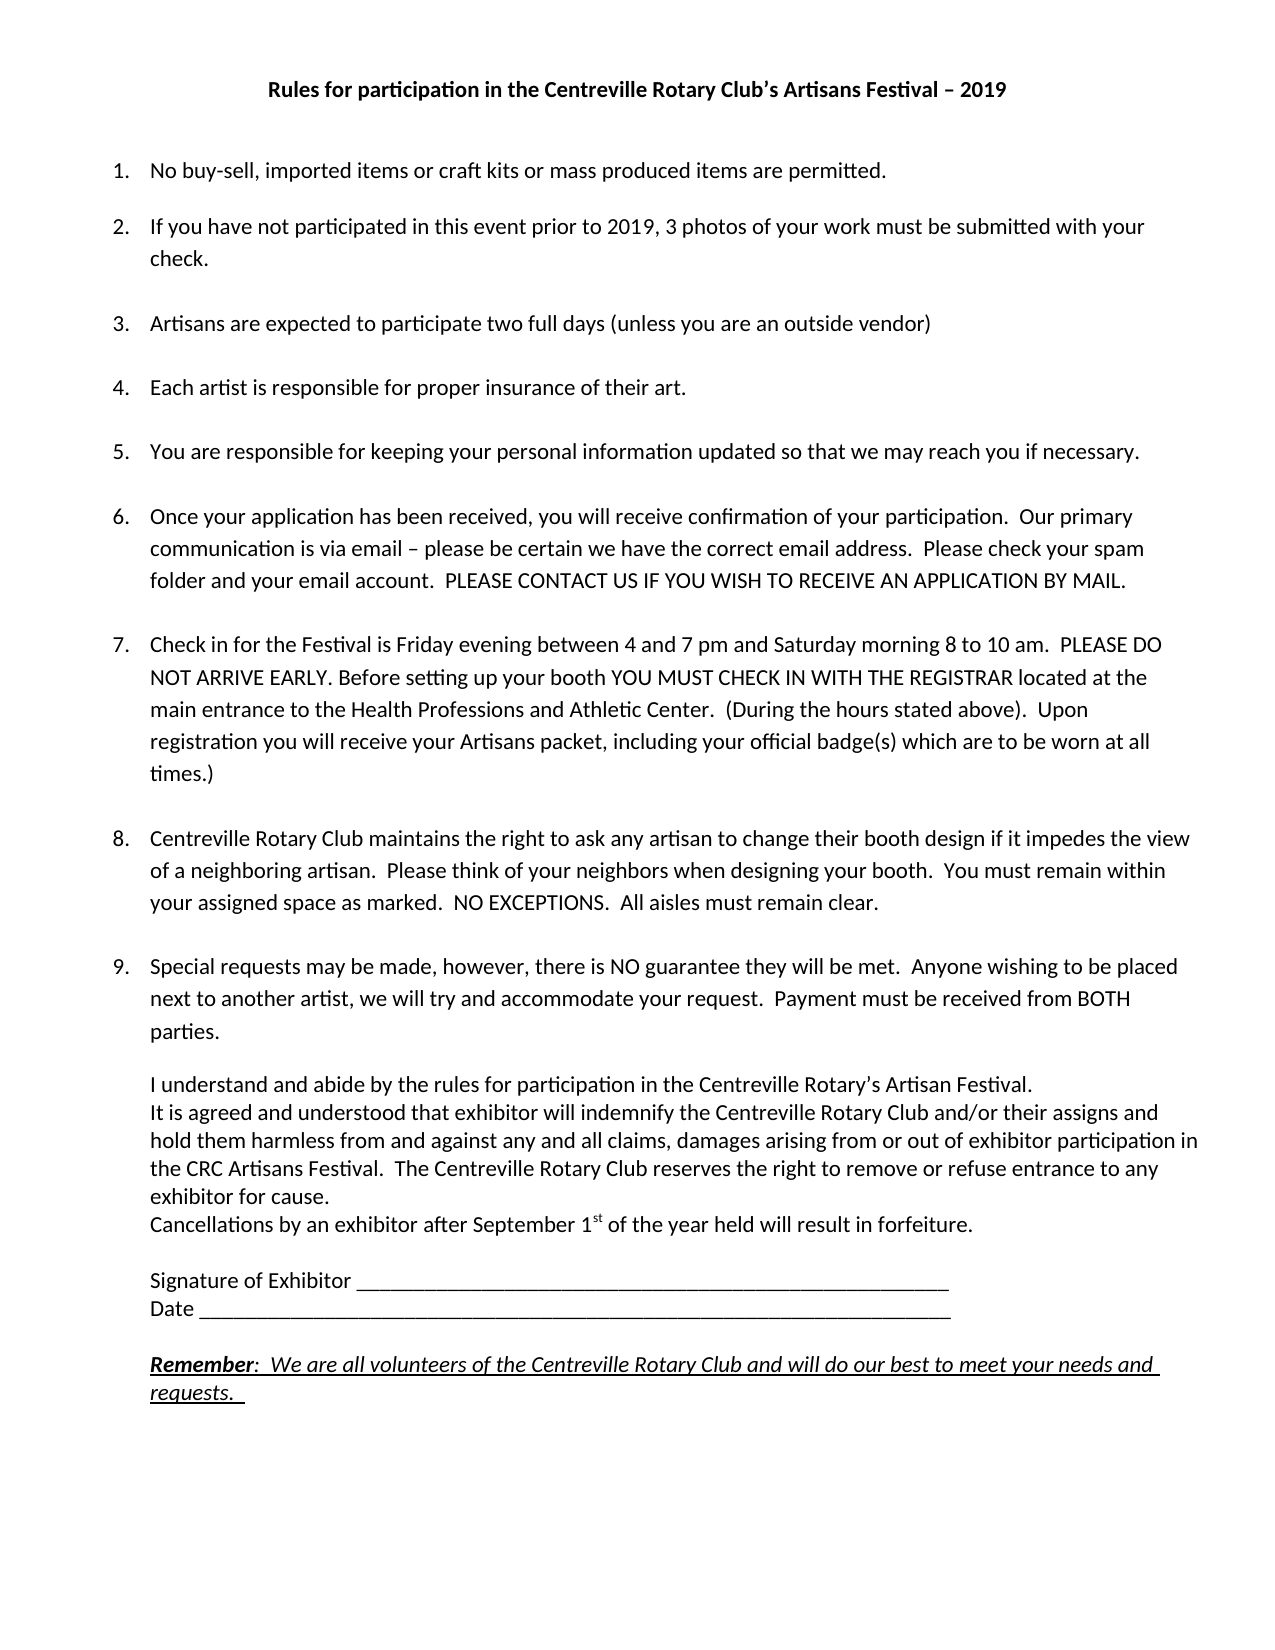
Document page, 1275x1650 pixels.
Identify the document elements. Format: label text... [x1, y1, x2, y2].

list Special requests may be made, however, there is NO guarantee they will be met. Anyone wishing to be placed next to another artist, we will try and accommodate your request. Payment must be received from BOTH parties. [112, 952, 1200, 1045]
text Rules for participation in the Centreville Rotary Club’s Artisans Festival – 2019 [75, 75, 1200, 103]
text Remember: We are all volunteers of the Centreville Rotary Club and will do our best to meet your needs and requests. [150, 1350, 1200, 1406]
list You are responsible for keeping your personal information updated so that we may reach you if necessary. [112, 437, 1200, 465]
text Date __________________________________________________________________ [150, 1294, 1200, 1322]
text Signature of Exhibitor ____________________________________________________ [150, 1266, 1200, 1294]
text I understand and abide by the rules for participation in the Centreville Rotary’s Artisan Festival. [150, 1070, 1200, 1098]
list Check in for the Festival is Friday evening between 4 and 7 pm and Saturday morning 8 to 10 am. PLEASE DO NOT ARRIVE EARLY. Before setting up your booth YOU MUST CHECK IN WITH THE REGISTRAR located at the main entrance to the Health Professions and Athletic Center. (During the hours stated above). Upon registration you will receive your Artisans packet, including your official badge(s) which are to be worn at all times.) [112, 631, 1200, 787]
list Once your application has been received, you will receive confirmation of your participation. Our primary communication is via email – please be certain we have the correct email address. Please check your spam folder and your email account. PLEASE CONTACT US IF YOU WISH TO RECEIVE AN APPLICATION BY MAIL. [112, 502, 1200, 594]
list Artisans are expected to participate two full days (unless you are an outside vendor) [112, 309, 1200, 337]
text It is agreed and understood that exhibitor will indemnify the Centreville Rotary Club and/or their assigns and hold them harmless from and against any and all claims, damages arising from or out of exhibitor participation in the CRC Artisans Festival. The Centreville Rotary Club reserves the right to remove or refuse entrance to any exhibitor for cause. [150, 1098, 1200, 1210]
list No buy-sell, imported items or craft kits or mass produced items are permitted. [112, 156, 1200, 184]
list Each artist is responsible for proper insurance of their art. [112, 373, 1200, 401]
list Centreville Rotary Club maintains the right to ask any artisan to change their booth design if it impedes the view of a neighboring artisan. Please think of your neighbors when designing your booth. You must remain within your assigned space as marked. NO EXCEPTIONS. All aisles must remain clear. [112, 824, 1200, 916]
list If you have not participated in this event prior to 2019, 3 photos of your work must be submitted with your check. [112, 212, 1200, 272]
text Cancellations by an exhibitor after September 1st of the year held will result in forfeiture. [150, 1210, 1200, 1238]
